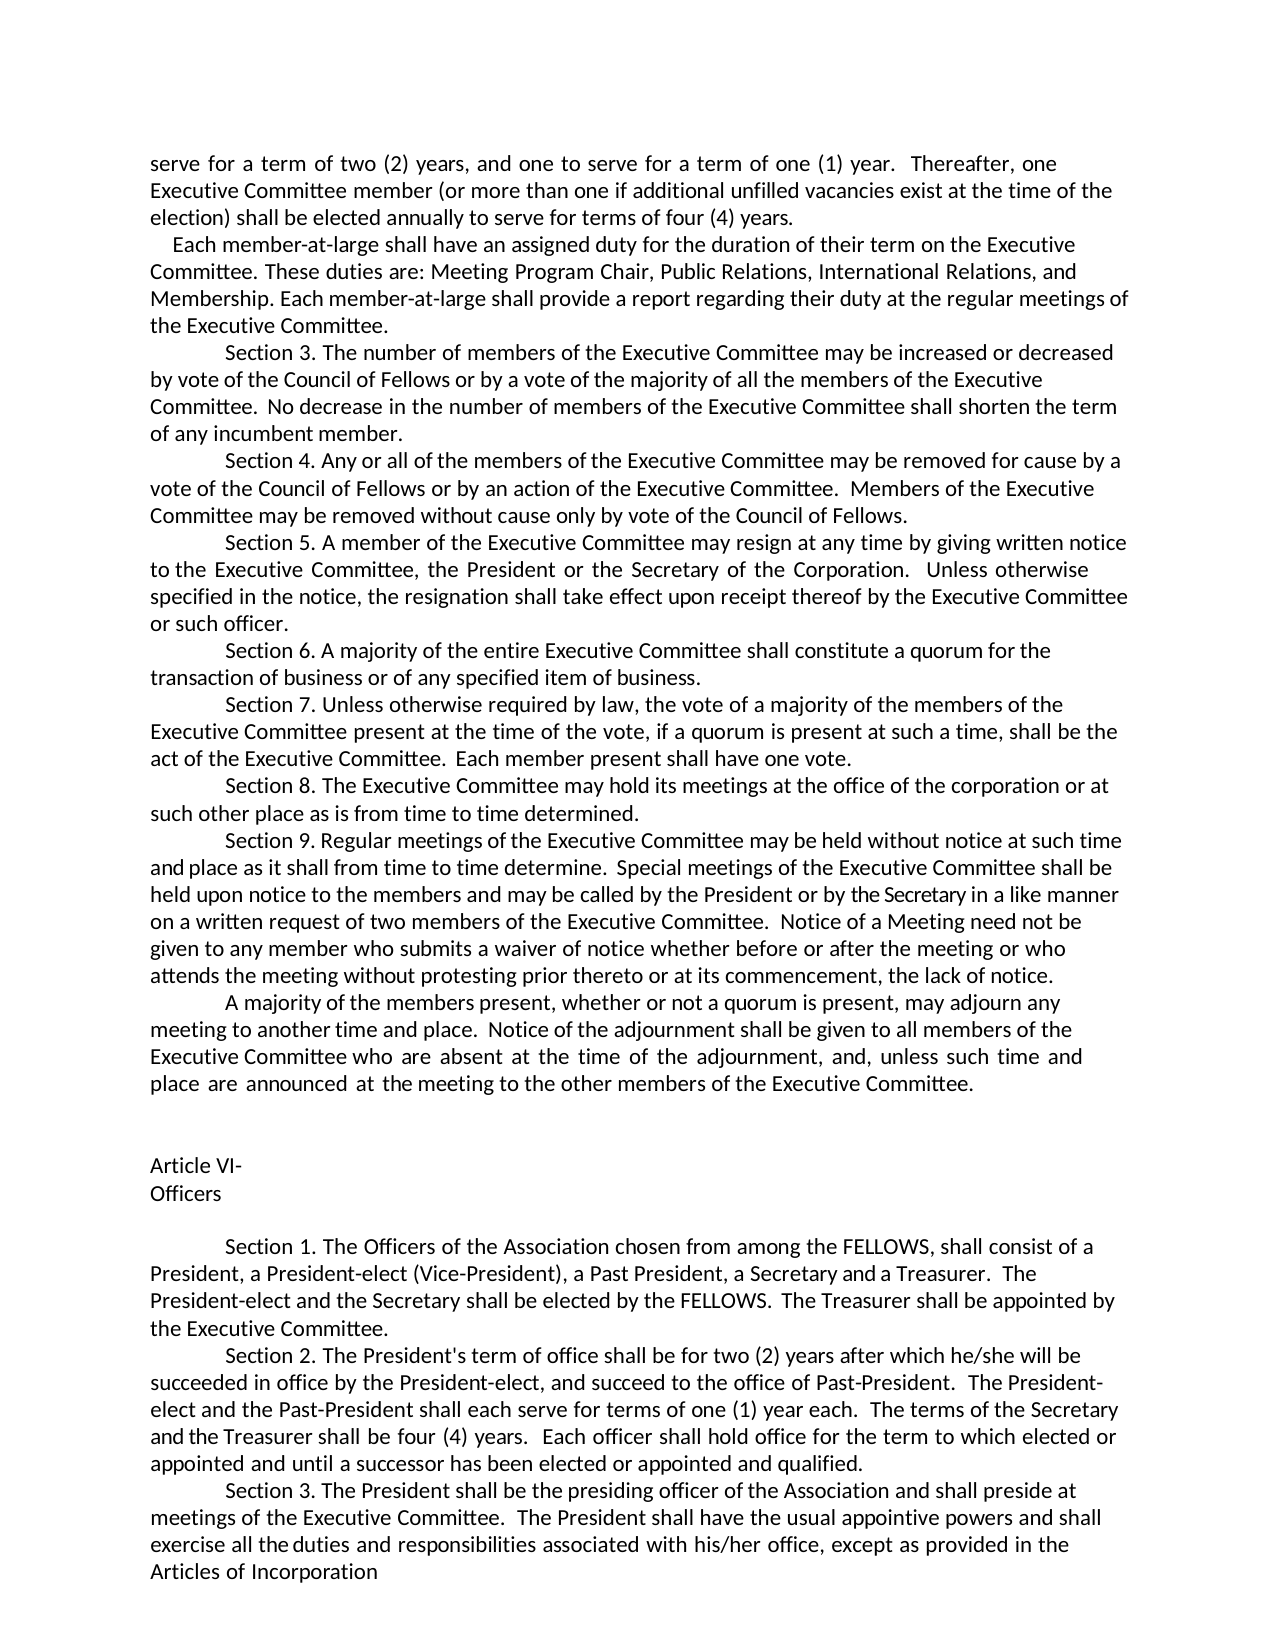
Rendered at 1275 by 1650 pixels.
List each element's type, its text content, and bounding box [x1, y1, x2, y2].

text Each member-at-large shall have an assigned duty for the duration of their term on the Executive Committee. These duties are: Meeting Program Chair, Public Relations, International Relations, and Membership. Each member-at-large shall provide a report regarding their duty at the regular meetings of the Executive Committee. [150, 231, 1132, 339]
text Section 5. A member of the Executive Committee may resign at any time by giving written notice to the Executive Committee, the President or the Secretary of the Corporation. Unless otherwise specified in the notice, the resignation shall take effect upon receipt thereof by the Executive Committee or such officer. [150, 528, 1132, 637]
text Section 7. Unless otherwise required by law, the vote of a majority of the members of the Executive Committee present at the time of the vote, if a quorum is present at such a time, shall be the act of the Executive Committee. Each member present shall have one vote. [150, 691, 1132, 772]
text Section 4. Any or all of the members of the Executive Committee may be removed for cause by a vote of the Council of Fellows or by an action of the Executive Committee. Members of the Executive Committee may be removed without cause only by vote of the Council of Fellows. [150, 447, 1132, 528]
text Article VI-Officers [150, 1151, 311, 1207]
text A majority of the members present, whether or not a quorum is present, may adjourn any meeting to another time and place. Notice of the adjournment shall be given to all members of the Executive Committee who are absent at the time of the adjournment, and, unless such time and place are announced at the meeting to the other members of the Executive Committee. [150, 989, 1132, 1097]
text Section 3. The number of members of the Executive Committee may be increased or decreased by vote of the Council of Fellows or by a vote of the majority of all the members of the Executive Committee. No decrease in the number of members of the Executive Committee shall shorten the term of any incumbent member. [150, 339, 1132, 447]
text Section 1. The Officers of the Association chosen from among the FELLOWS, shall consist of a President, a President-elect (Vice-President), a Past President, a Secretary and a Treasurer. The President-elect and the Secretary shall be elected by the FELLOWS. The Treasurer shall be appointed by the Executive Committee. [150, 1233, 1132, 1341]
text Section 6. A majority of the entire Executive Committee shall constitute a quorum for the transaction of business or of any specified item of business. [150, 637, 1132, 691]
text Section 3. The President shall be the presiding officer of the Association and shall preside at meetings of the Executive Committee. The President shall have the usual appointive powers and shall exercise all the duties and responsibilities associated with his/her office, except as provided in the Articles of Incorporation [150, 1477, 1132, 1585]
text Section 2. The President's term of office shall be for two (2) years after which he/she will be succeeded in office by the President-elect, and succeed to the office of Past-President. The President-elect and the Past-President shall each serve for terms of one (1) year each. The terms of the Secretary and the Treasurer shall be four (4) years. Each officer shall hold office for the term to which elected or appointed and until a successor has been elected or appointed and qualified. [150, 1341, 1132, 1477]
text serve for a term of two (2) years, and one to serve for a term of one (1) year. Thereafter, one Executive Committee member (or more than one if additional unfilled vacancies exist at the time of the election) shall be elected annually to serve for terms of four (4) years. [150, 149, 1132, 231]
text Section 9. Regular meetings of the Executive Committee may be held without notice at such time and place as it shall from time to time determine. Special meetings of the Executive Committee shall be held upon notice to the members and may be called by the President or by the Secretary in a like manner on a written request of two members of the Executive Committee. Notice of a Meeting need not be given to any member who submits a waiver of notice whether before or after the meeting or who attends the meeting without protesting prior thereto or at its commencement, the lack of notice. [150, 826, 1132, 989]
text Section 8. The Executive Committee may hold its meetings at the office of the corporation or at such other place as is from time to time determined. [150, 772, 1132, 826]
